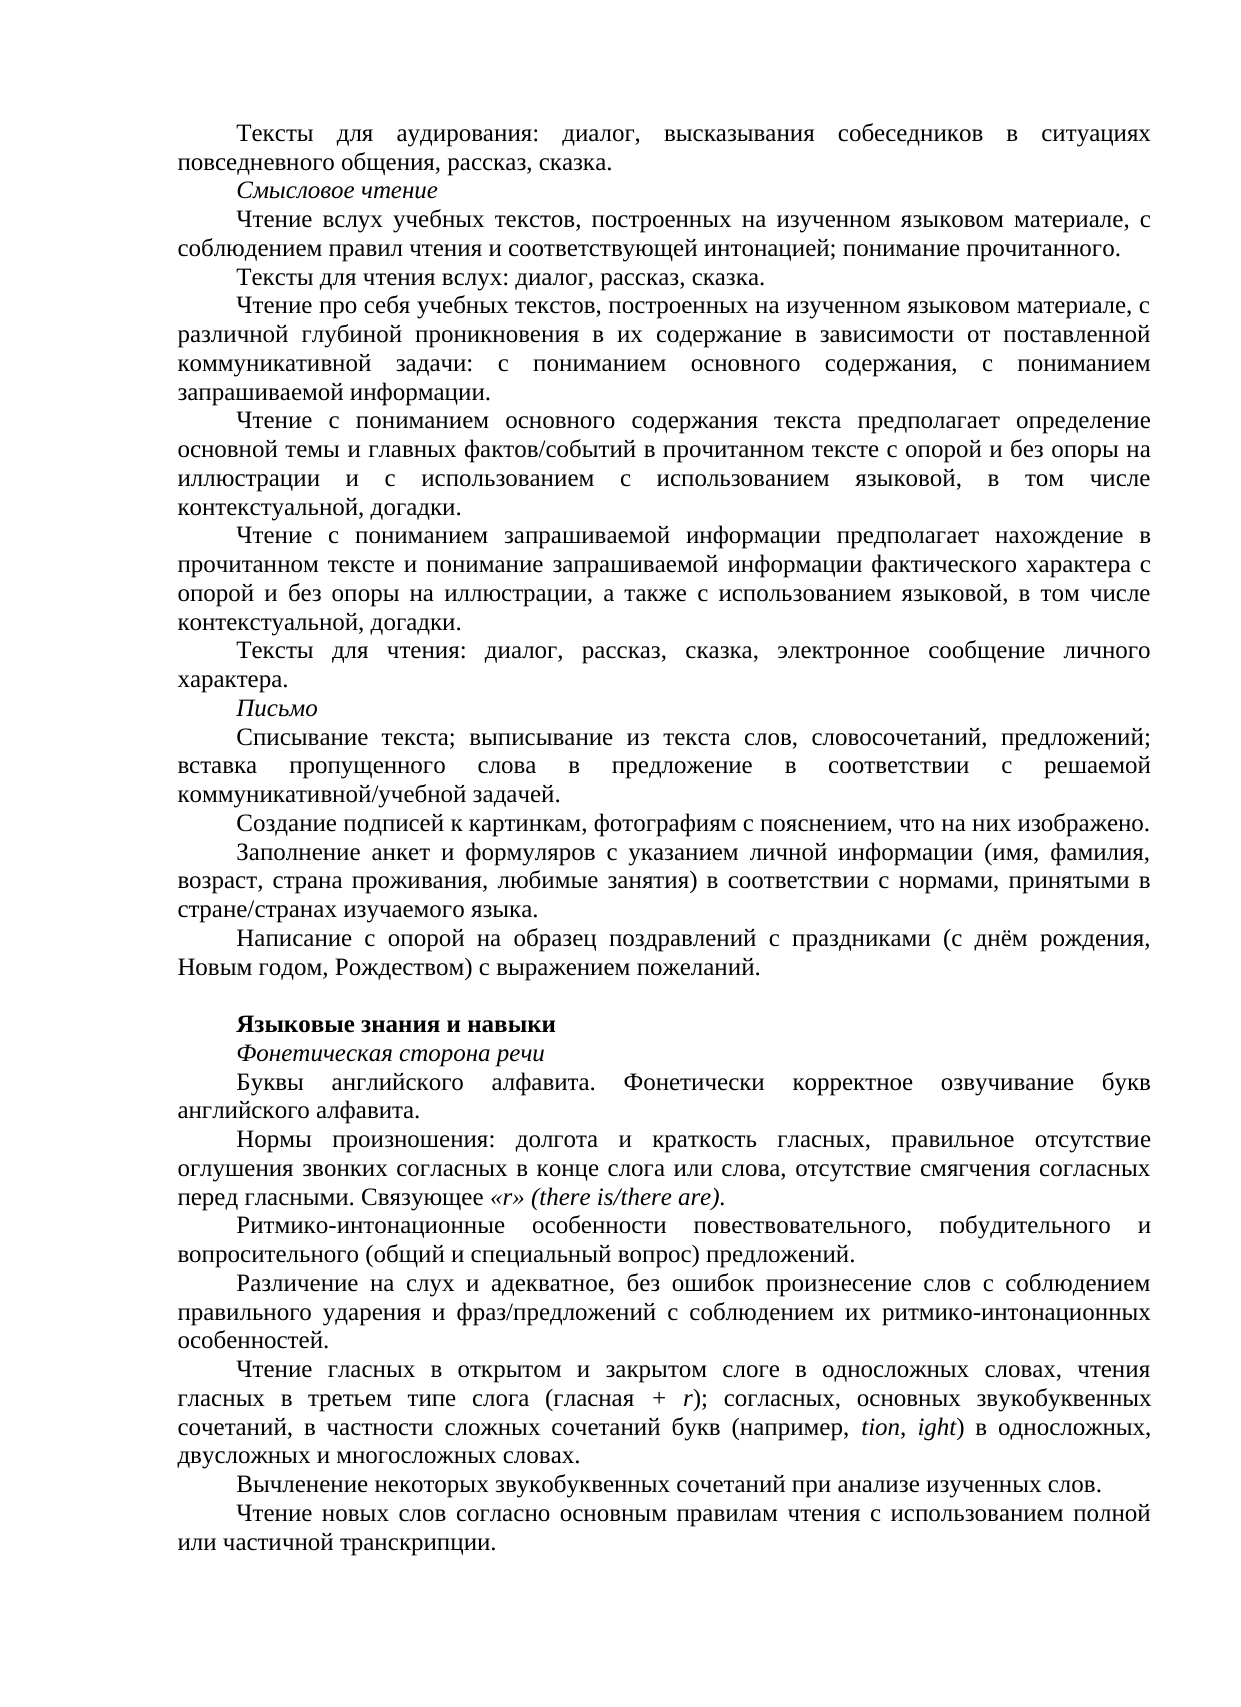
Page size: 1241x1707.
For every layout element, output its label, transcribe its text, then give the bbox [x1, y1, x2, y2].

text Чтение вслух учебных текстов, построенных на изученном языковом материале, с соблюдением правил чтения и соответствующей интонацией; понимание прочитанного. [177, 204, 1152, 262]
text Создание подписей к картинкам, фотографиям с пояснением, что на них изображено. [177, 808, 1152, 837]
text Тексты для чтения вслух: диалог, рассказ, сказка. [177, 262, 1152, 291]
text Письмо [177, 693, 1152, 722]
text Чтение про себя учебных текстов, построенных на изученном языковом материале, с различной глубиной проникновения в их содержание в зависимости от поставленной коммуникативной задачи: с пониманием основного содержания, с пониманием запрашиваемой информации. [177, 291, 1152, 406]
text Чтение гласных в открытом и закрытом слоге в односложных словах, чтения гласных в третьем типе слога (гласная + r); согласных, основных звукобуквенных сочетаний, в частности сложных сочетаний букв (например, tion, ight) в односложных, двусложных и многосложных словах. [177, 1354, 1152, 1469]
text Смысловое чтение [177, 176, 1152, 204]
text Различение на слух и адекватное, без ошибок произнесение слов с соблюдением правильного ударения и фраз/предложений с соблюдением их ритмико-интонационных особенностей. [177, 1268, 1152, 1354]
text Заполнение анкет и формуляров с указанием личной информации (имя, фамилия, возраст, страна проживания, любимые занятия) в соответствии с нормами, принятыми в стране/странах изучаемого языка. [177, 837, 1152, 923]
text Ритмико-интонационные особенности повествовательного, побудительного и вопросительного (общий и специальный вопрос) предложений. [177, 1211, 1152, 1268]
text Чтение с пониманием запрашиваемой информации предполагает нахождение в прочитанном тексте и понимание запрашиваемой информации фактического характера с опорой и без опоры на иллюстрации, а также с использованием языковой, в том числе контекстуальной, догадки. [177, 521, 1152, 636]
text Языковые знания и навыки [177, 1009, 1152, 1038]
text Написание с опорой на образец поздравлений с праздниками (с днём рождения, Новым годом, Рождеством) с выражением пожеланий. [177, 923, 1152, 981]
text Тексты для чтения: диалог, рассказ, сказка, электронное сообщение личного характера. [177, 636, 1152, 693]
text Вычленение некоторых звукобуквенных сочетаний при анализе изученных слов. [177, 1469, 1152, 1498]
text Фонетическая сторона речи [177, 1038, 1152, 1067]
text Чтение с пониманием основного содержания текста предполагает определение основной темы и главных фактов/событий в прочитанном тексте с опорой и без опоры на иллюстрации и с использованием с использованием языковой, в том числе контекстуальной, догадки. [177, 406, 1152, 521]
text Нормы произношения: долгота и краткость гласных, правильное отсутствие оглушения звонких согласных в конце слога или слова, отсутствие смягчения согласных перед гласными. Связующее «r» (there is/there are). [177, 1124, 1152, 1211]
text Списывание текста; выписывание из текста слов, словосочетаний, предложений; вставка пропущенного слова в предложение в соответствии с решаемой коммуникативной/учебной задачей. [177, 722, 1152, 808]
text Тексты для аудирования: диалог, высказывания собеседников в ситуациях повседневного общения, рассказ, сказка. [177, 118, 1152, 176]
text Буквы английского алфавита. Фонетически корректное озвучивание букв английского алфавита. [177, 1067, 1152, 1124]
text Чтение новых слов согласно основным правилам чтения с использованием полной или частичной транскрипции. [177, 1498, 1152, 1556]
